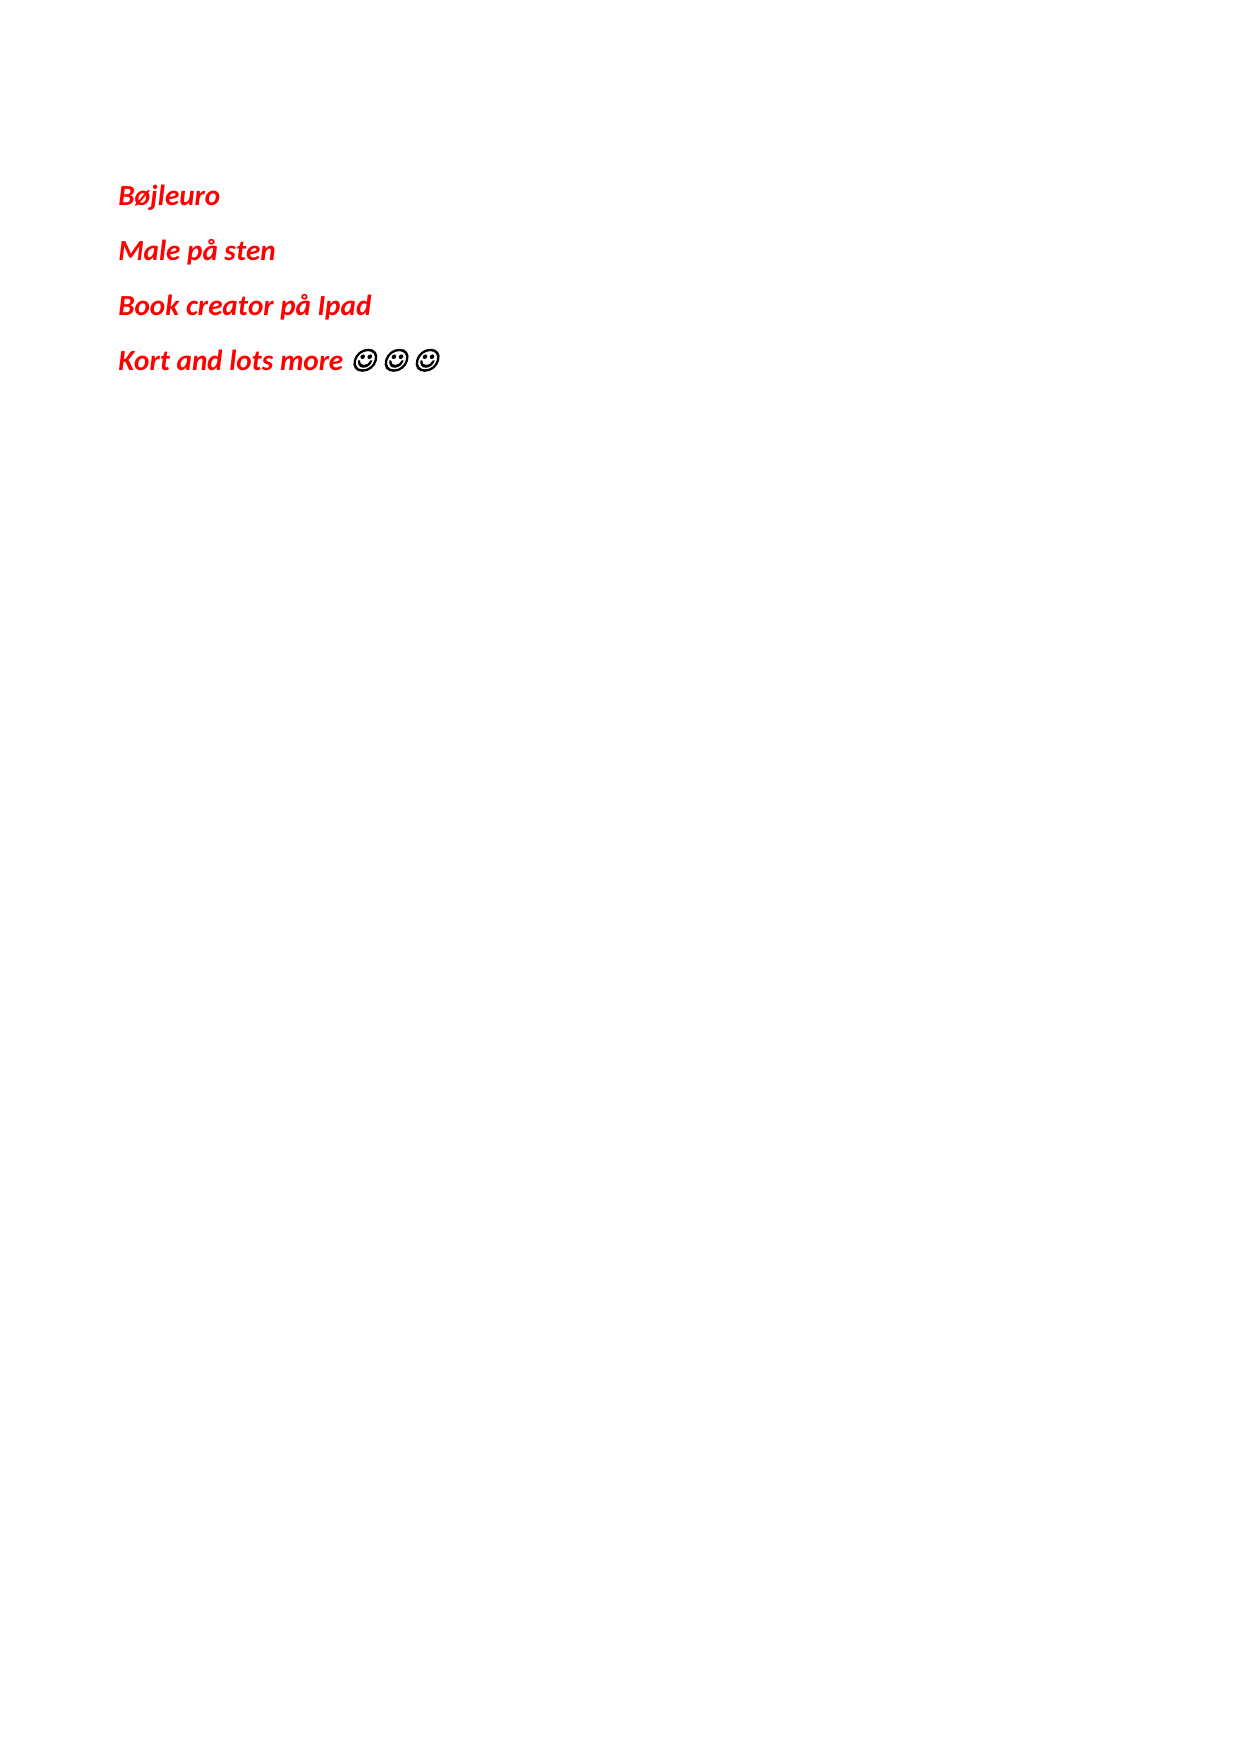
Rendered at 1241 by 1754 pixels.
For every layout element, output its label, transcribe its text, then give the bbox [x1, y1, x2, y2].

text Male på sten [118, 232, 1122, 268]
text Kort and lots more [118, 342, 1122, 378]
text Bøjleuro [118, 177, 1122, 213]
text Book creator på Ipad [118, 287, 1122, 323]
